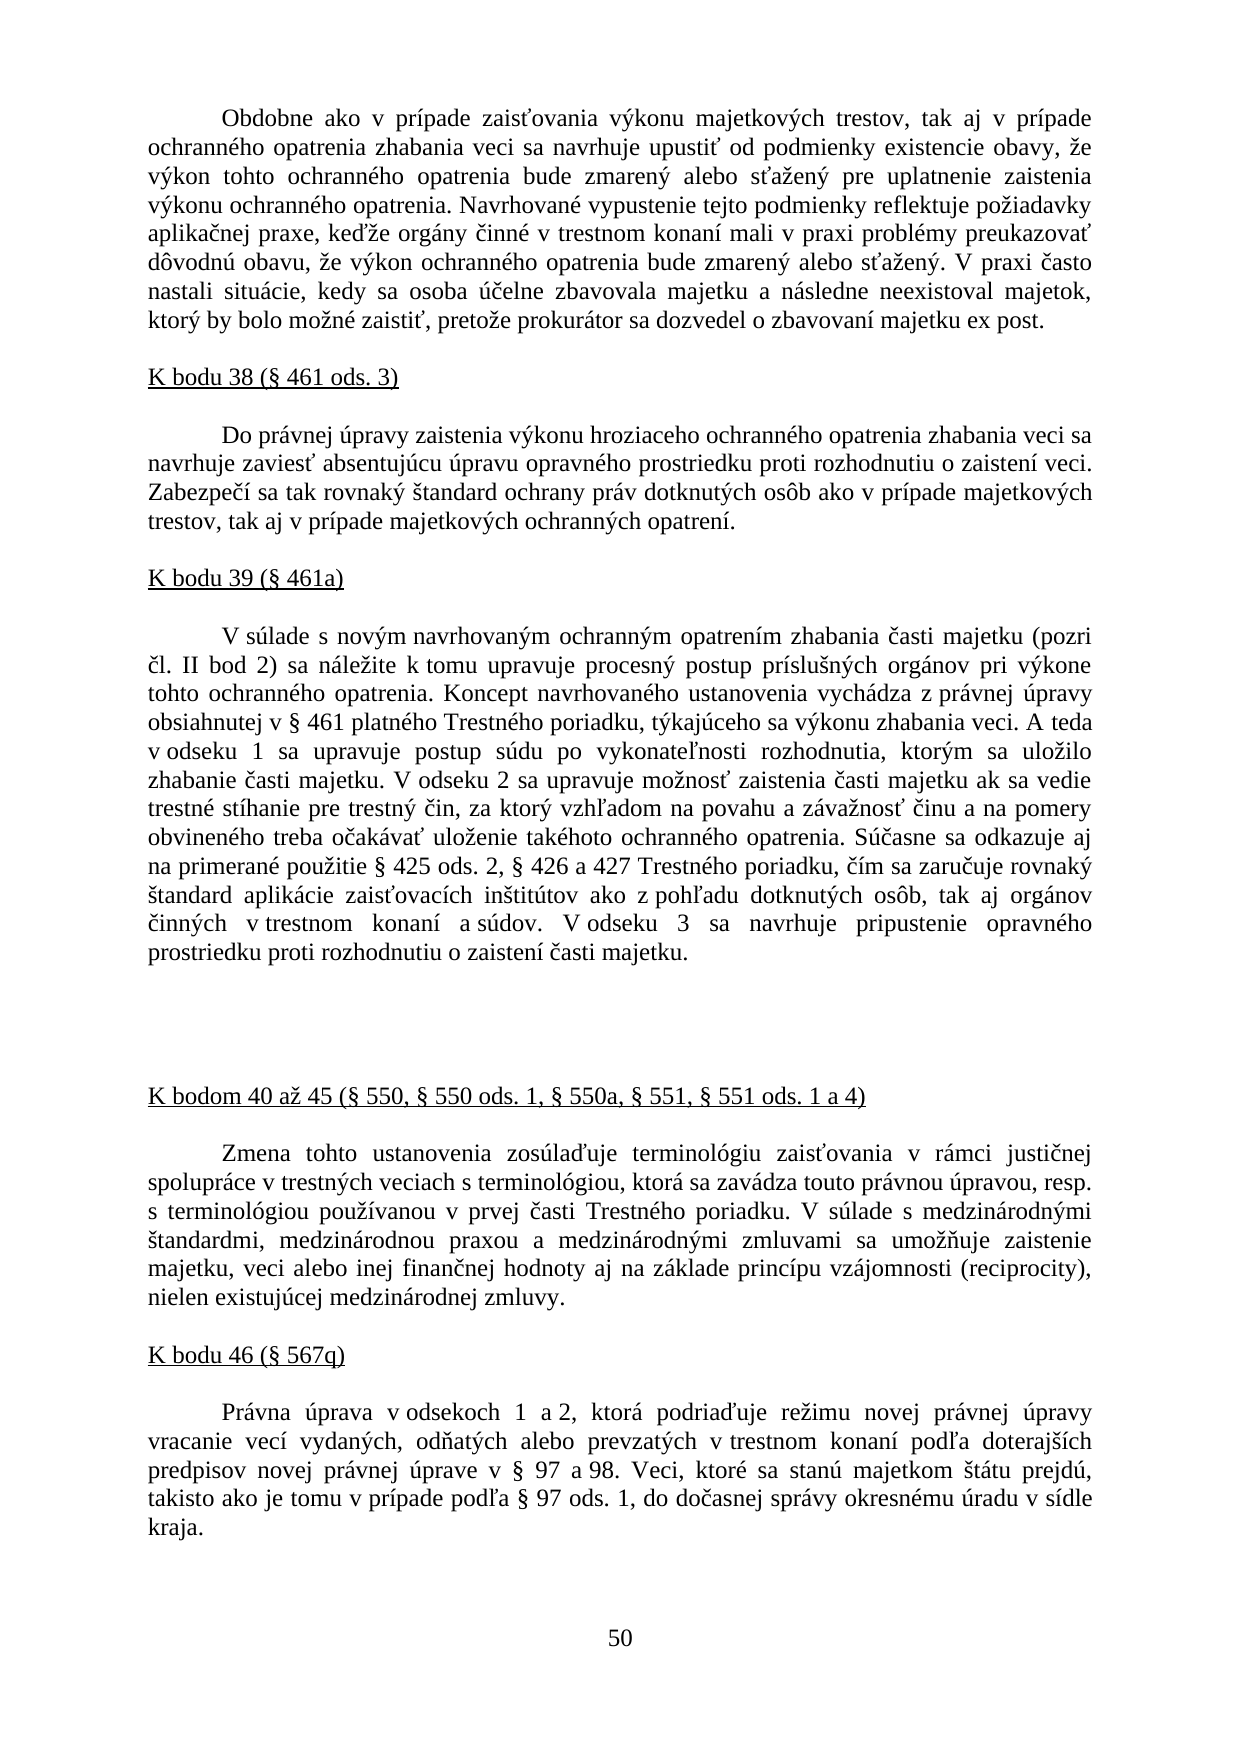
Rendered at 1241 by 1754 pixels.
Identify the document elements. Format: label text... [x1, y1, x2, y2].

text K bodu 38 (§ 461 ods. 3) [148, 362, 1092, 391]
text Zmena tohto ustanovenia zosúlaďuje terminológiu zaisťovania v rámci justičnej spolupráce v trestných veciach s terminológiou, ktorá sa zavádza touto právnou úpravou, resp. s terminológiou používanou v prvej časti Trestného poriadku. V súlade s medzinárodnými štandardmi, medzinárodnou praxou a medzinárodnými zmluvami sa umožňuje zaistenie majetku, veci alebo inej finančnej hodnoty aj na základe princípu vzájomnosti (reciprocity), nielen existujúcej medzinárodnej zmluvy. [148, 1138, 1092, 1311]
text Obdobne ako v prípade zaisťovania výkonu majetkových trestov, tak aj v prípade ochranného opatrenia zhabania veci sa navrhuje upustiť od podmienky existencie obavy, že výkon tohto ochranného opatrenia bude zmarený alebo sťažený pre uplatnenie zaistenia výkonu ochranného opatrenia. Navrhované vypustenie tejto podmienky reflektuje požiadavky aplikačnej praxe, keďže orgány činné v trestnom konaní mali v praxi problémy preukazovať dôvodnú obavu, že výkon ochranného opatrenia bude zmarený alebo sťažený. V praxi často nastali situácie, kedy sa osoba účelne zbavovala majetku a následne neexistoval majetok, ktorý by bolo možné zaistiť, pretože prokurátor sa dozvedel o zbavovaní majetku ex post. [148, 103, 1092, 333]
text Právna úprava v odsekoch 1 a 2, ktorá podriaďuje režimu novej právnej úpravy vracanie vecí vydaných, odňatých alebo prevzatých v trestnom konaní podľa doterajších predpisov novej právnej úprave v § 97 a 98. Veci, ktoré sa stanú majetkom štátu prejdú, takisto ako je tomu v prípade podľa § 97 ods. 1, do dočasnej správy okresnému úradu v sídle kraja. [148, 1397, 1092, 1541]
text K bodu 46 (§ 567q) [148, 1340, 1092, 1368]
text K bodom 40 až 45 (§ 550, § 550 ods. 1, § 550a, § 551, § 551 ods. 1 a 4) [148, 1081, 1092, 1110]
text Do právnej úpravy zaistenia výkonu hroziaceho ochranného opatrenia zhabania veci sa navrhuje zaviesť absentujúcu úpravu opravného prostriedku proti rozhodnutiu o zaistení veci. Zabezpečí sa tak rovnaký štandard ochrany práv dotknutých osôb ako v prípade majetkových trestov, tak aj v prípade majetkových ochranných opatrení. [148, 420, 1092, 535]
text V súlade s novým navrhovaným ochranným opatrením zhabania časti majetku (pozri čl. II bod 2) sa náležite k tomu upravuje procesný postup príslušných orgánov pri výkone tohto ochranného opatrenia. Koncept navrhovaného ustanovenia vychádza z právnej úpravy obsiahnutej v § 461 platného Trestného poriadku, týkajúceho sa výkonu zhabania veci. A teda v odseku 1 sa upravuje postup súdu po vykonateľnosti rozhodnutia, ktorým sa uložilo zhabanie časti majetku. V odseku 2 sa upravuje možnosť zaistenia časti majetku ak sa vedie trestné stíhanie pre trestný čin, za ktorý vzhľadom na povahu a závažnosť činu a na pomery obvineného treba očakávať uloženie takéhoto ochranného opatrenia. Súčasne sa odkazuje aj na primerané použitie § 425 ods. 2, § 426 a 427 Trestného poriadku, čím sa zaručuje rovnaký štandard aplikácie zaisťovacích inštitútov ako z pohľadu dotknutých osôb, tak aj orgánov činných v trestnom konaní a súdov. V odseku 3 sa navrhuje pripustenie opravného prostriedku proti rozhodnutiu o zaistení časti majetku. [148, 621, 1092, 966]
text K bodu 39 (§ 461a) [148, 563, 1092, 592]
